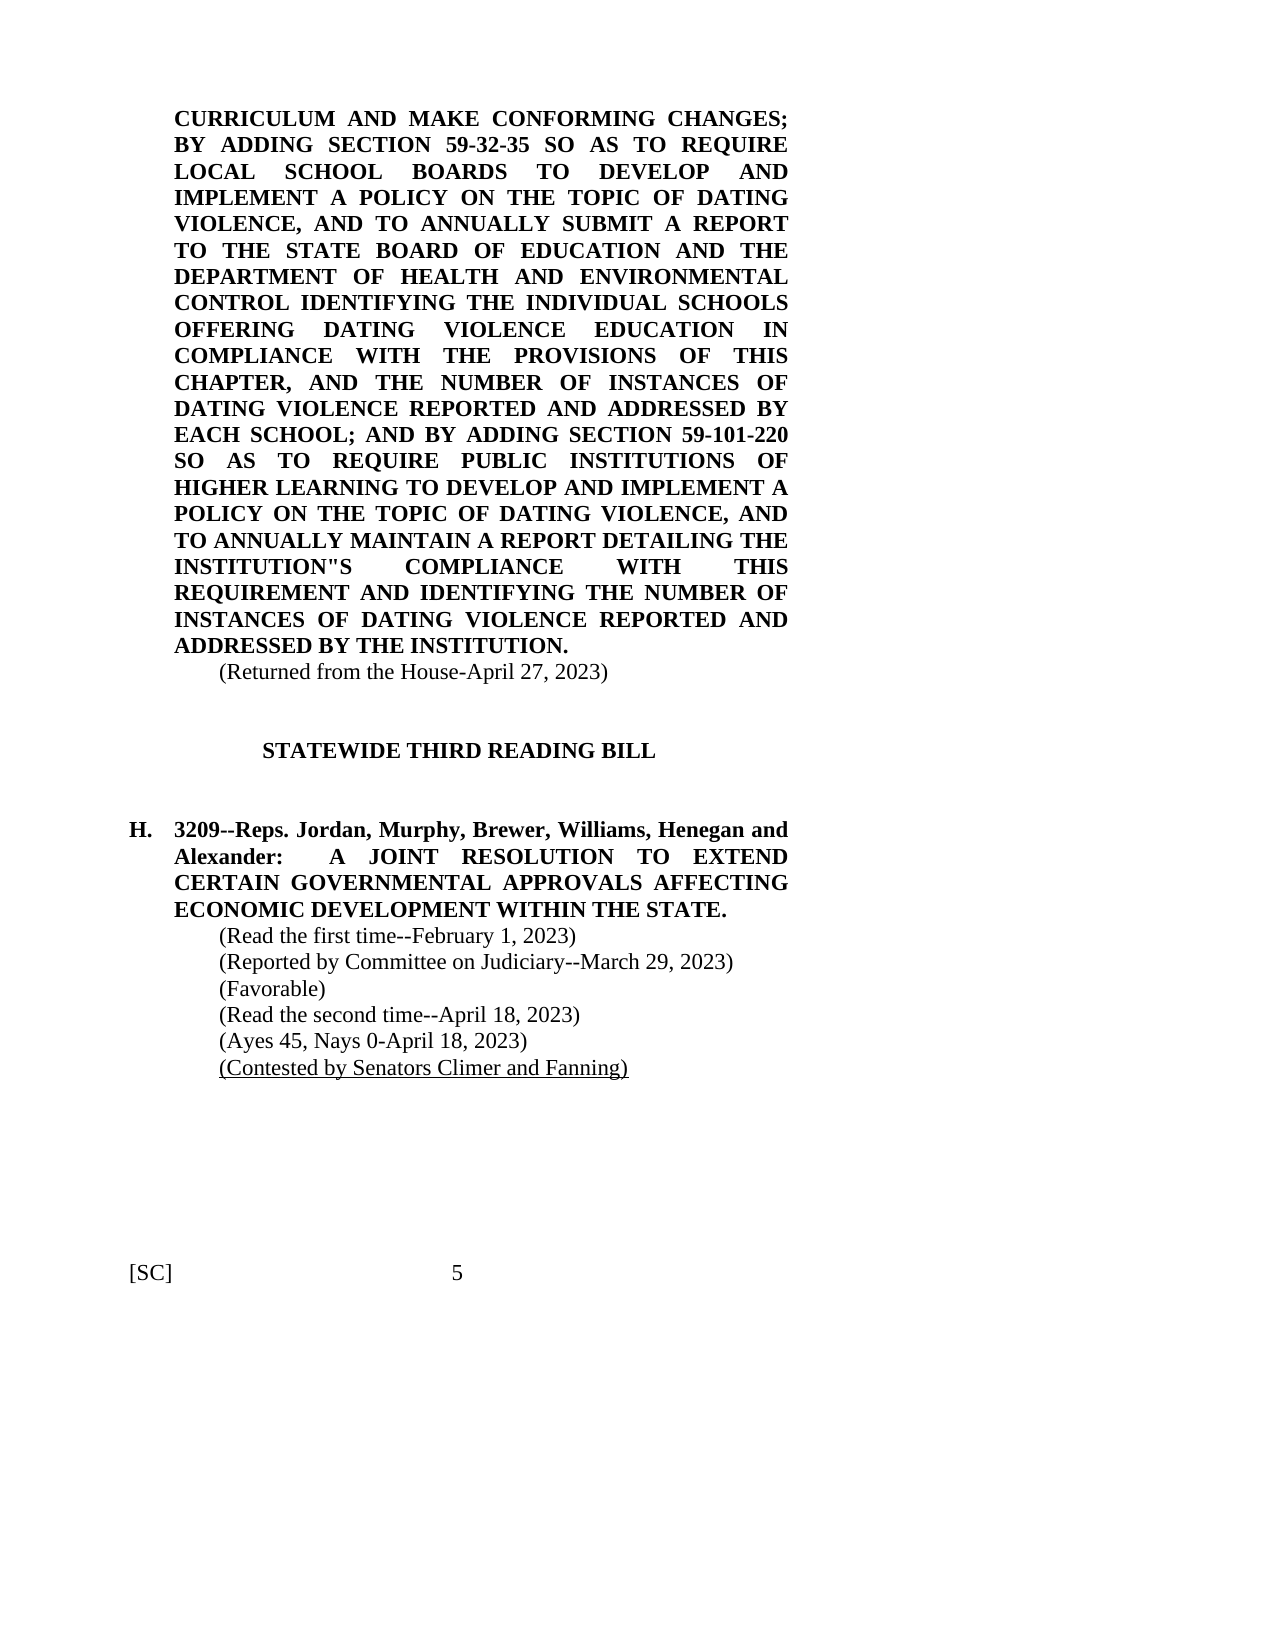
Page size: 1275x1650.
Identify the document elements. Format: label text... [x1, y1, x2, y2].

text (Favorable) [219, 975, 789, 1001]
text (Read the second time--April 18, 2023) [219, 1001, 789, 1027]
text (Returned from the House-April 27, 2023) [219, 658, 789, 685]
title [129, 105, 789, 658]
text (Contested by Senators Climer and Fanning) [219, 1054, 789, 1080]
text STATEWIDE THIRD READING BILL [129, 737, 789, 764]
text (Ayes 45, Nays 0-April 18, 2023) [219, 1027, 789, 1054]
title H. 3209--Reps. Jordan, Murphy, Brewer, Williams, Henegan and Alexander: A JOINT RESOLUTION TO EXTEND CERTAIN GOVERNMENTAL APPROVALS AFFECTING ECONOMIC DEVELOPMENT WITHIN THE STATE. [129, 817, 789, 922]
text (Reported by Committee on Judiciary--March 29, 2023) [219, 948, 789, 975]
text (Read the first time--February 1, 2023) [219, 922, 789, 948]
